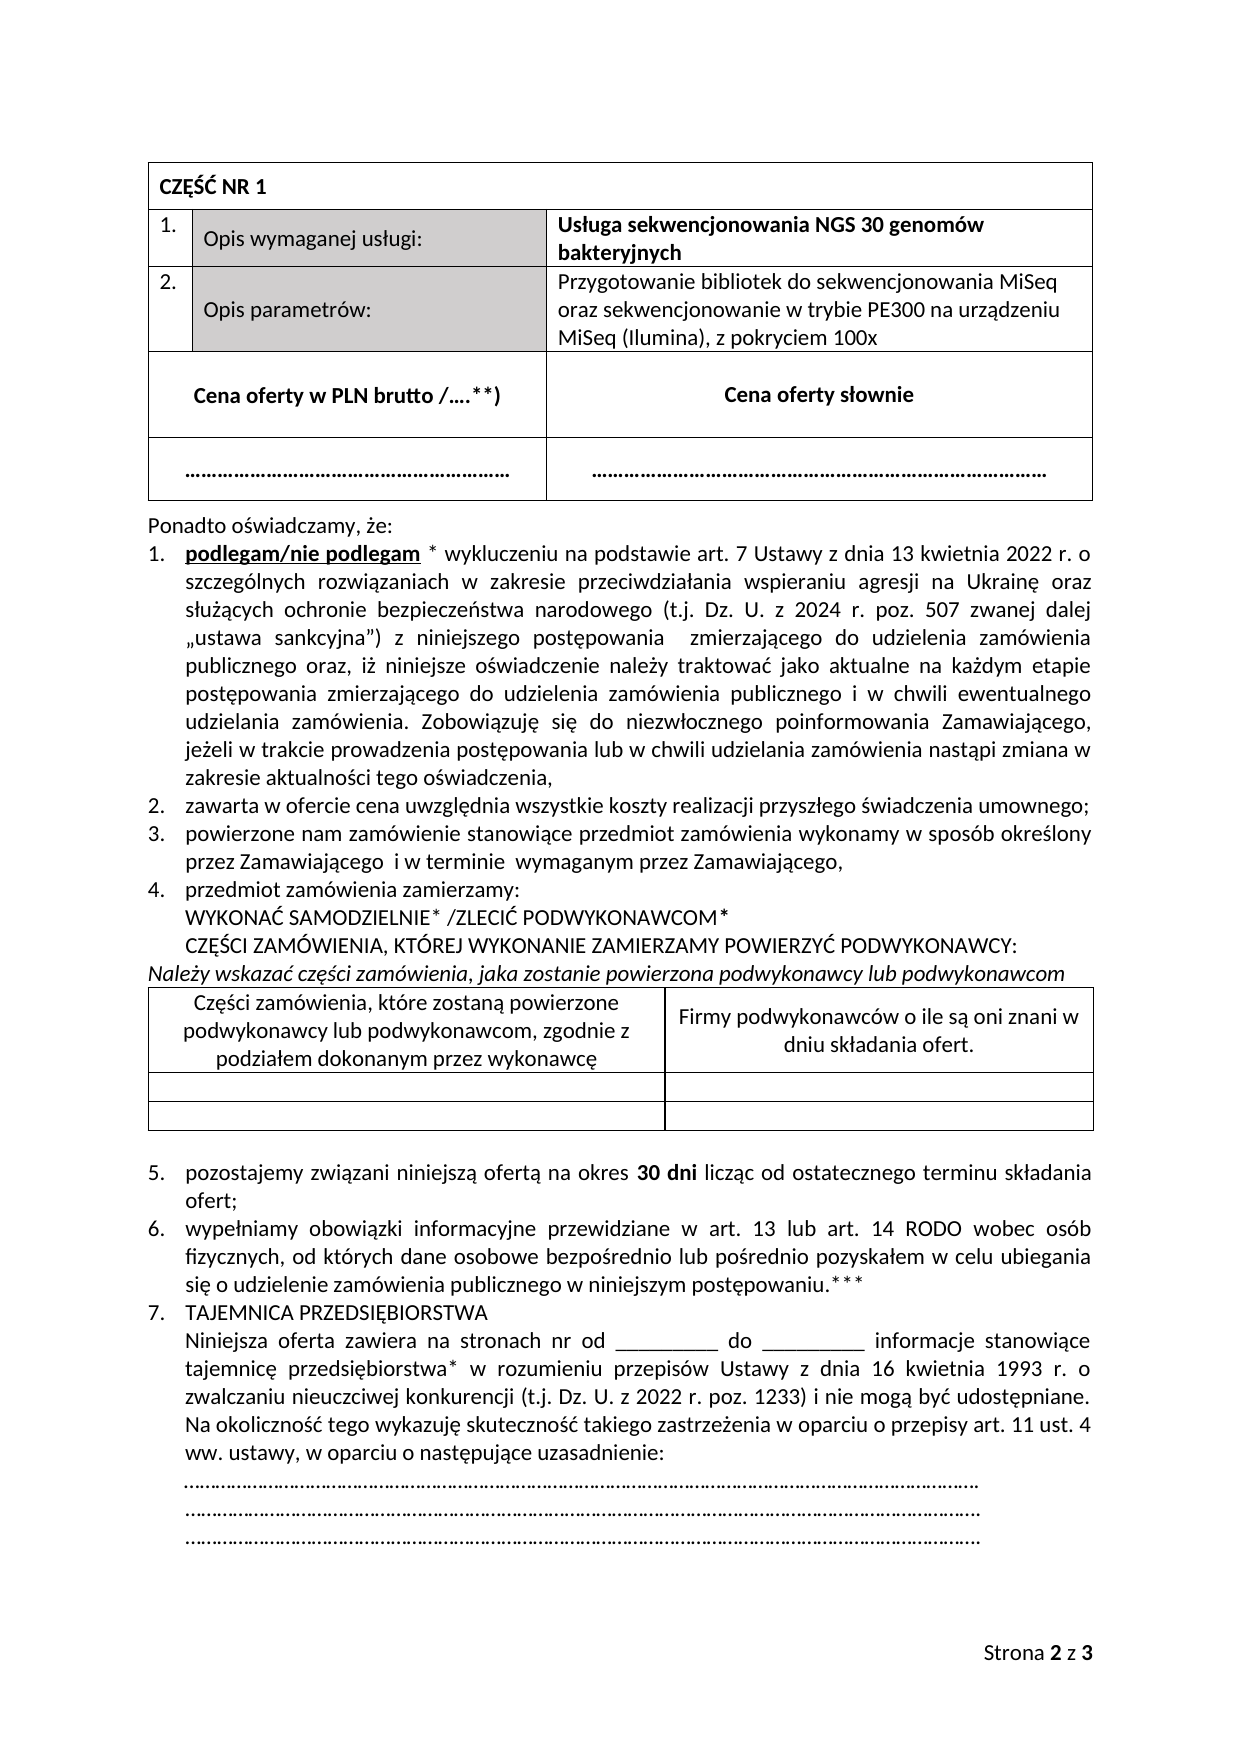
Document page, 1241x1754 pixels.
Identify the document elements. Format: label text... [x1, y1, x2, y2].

table_cell ………………………………………………………………………… [547, 438, 1092, 499]
table_header CZĘŚĆ NR 1 [149, 163, 1092, 209]
list Niniejsza oferta zawiera na stronach nr od _________ do _________ informacje stanowiące tajemnicę przedsiębiorstwa* w rozumieniu przepisów Ustawy z dnia 16 kwietnia 1993 r. o zwalczaniu nieuczciwej konkurencji (t.j. Dz. U. z 2022 r. poz. 1233) i nie mogą być udostępniane. Na okoliczność tego wykazuję skuteczność takiego zastrzeżenia w oparciu o przepisy art. 11 ust. 4 ww. ustawy, w oparciu o następujące uzasadnienie: [185, 1326, 1093, 1466]
table_cell [149, 210, 192, 266]
list zawarta w ofercie cena uwzględnia wszystkie koszty realizacji przyszłego świadczenia umownego; [148, 791, 1093, 819]
list wypełniamy obowiązki informacyjne przewidziane w art. 13 lub art. 14 RODO wobec osób fizycznych, od których dane osobowe bezpośrednio lub pośrednio pozyskałem w celu ubiegania się o udzielenie zamówienia publicznego w niniejszym postępowaniu.*** [148, 1214, 1093, 1298]
table_cell …………………………………………………… [149, 438, 546, 499]
list podlegam/nie podlegam * wykluczeniu na podstawie art. 7 Ustawy z dnia 13 kwietnia 2022 r. o szczególnych rozwiązaniach w zakresie przeciwdziałania wspieraniu agresji na Ukrainę oraz służących ochronie bezpieczeństwa narodowego (t.j. Dz. U. z 2024 r. poz. 507 zwanej dalej „ustawa sankcyjna”) z niniejszego postępowania zmierzającego do udzielenia zamówienia publicznego oraz, iż niniejsze oświadczenie należy traktować jako aktualne na każdym etapie postępowania zmierzającego do udzielenia zamówienia publicznego i w chwili ewentualnego udzielania zamówienia. Zobowiązuję się do niezwłocznego poinformowania Zamawiającego, jeżeli w trakcie prowadzenia postępowania lub w chwili udzielania zamówienia nastąpi zmiana w zakresie aktualności tego oświadczenia, [148, 539, 1093, 791]
table_cell Usługa sekwencjonowania NGS 30 genomów bakteryjnych [547, 210, 1092, 266]
table_cell [666, 1102, 1093, 1130]
list pozostajemy związani niniejszą ofertą na okres 30 dni licząc od ostatecznego terminu składania ofert; [148, 1158, 1093, 1214]
table_header Firmy podwykonawców o ile są oni znani w dniu składania ofert. [666, 988, 1093, 1072]
table_cell Cena oferty w PLN brutto /….**) [149, 352, 546, 437]
list przedmiot zamówienia zamierzamy: [148, 875, 1093, 903]
list powierzone nam zamówienie stanowiące przedmiot zamówienia wykonamy w sposób określony przez Zamawiającego i w terminie wymaganym przez Zamawiającego, [148, 819, 1093, 875]
list ……………………………………………………………………………………………………………………………………. [185, 1494, 1093, 1522]
text ……………………………………………………………………………………………………………………………………. [148, 1466, 1093, 1494]
list ……………………………………………………………………………………………………………………………………. [185, 1522, 1093, 1550]
list TAJEMNICA PRZEDSIĘBIORSTWA [148, 1298, 1093, 1326]
table_header Części zamówienia, które zostaną powierzone podwykonawcy lub podwykonawcom, zgodnie z podziałem dokonanym przez wykonawcę [149, 988, 664, 1072]
table_cell Opis parametrów: [193, 267, 546, 351]
text CZĘŚCI ZAMÓWIENIA, KTÓREJ WYKONANIE ZAMIERZAMY POWIERZYĆ PODWYKONAWCY: [185, 931, 1093, 959]
table_cell [149, 1102, 664, 1130]
table_cell Przygotowanie bibliotek do sekwencjonowania MiSeq oraz sekwencjonowanie w trybie PE300 na urządzeniu MiSeq (Ilumina), z pokryciem 100x [547, 267, 1092, 351]
table_cell [149, 267, 192, 351]
text Należy wskazać części zamówienia, jaka zostanie powierzona podwykonawcy lub podwykonawcom [148, 959, 1093, 987]
table_cell Opis wymaganej usługi: [193, 210, 546, 266]
text Ponadto oświadczamy, że: [148, 511, 1093, 539]
table_cell Cena oferty słownie [547, 352, 1092, 437]
table_cell [666, 1073, 1093, 1101]
table_cell [149, 1073, 664, 1101]
text WYKONAĆ SAMODZIELNIE* /ZLECIĆ PODWYKONAWCOM* [185, 903, 1093, 931]
